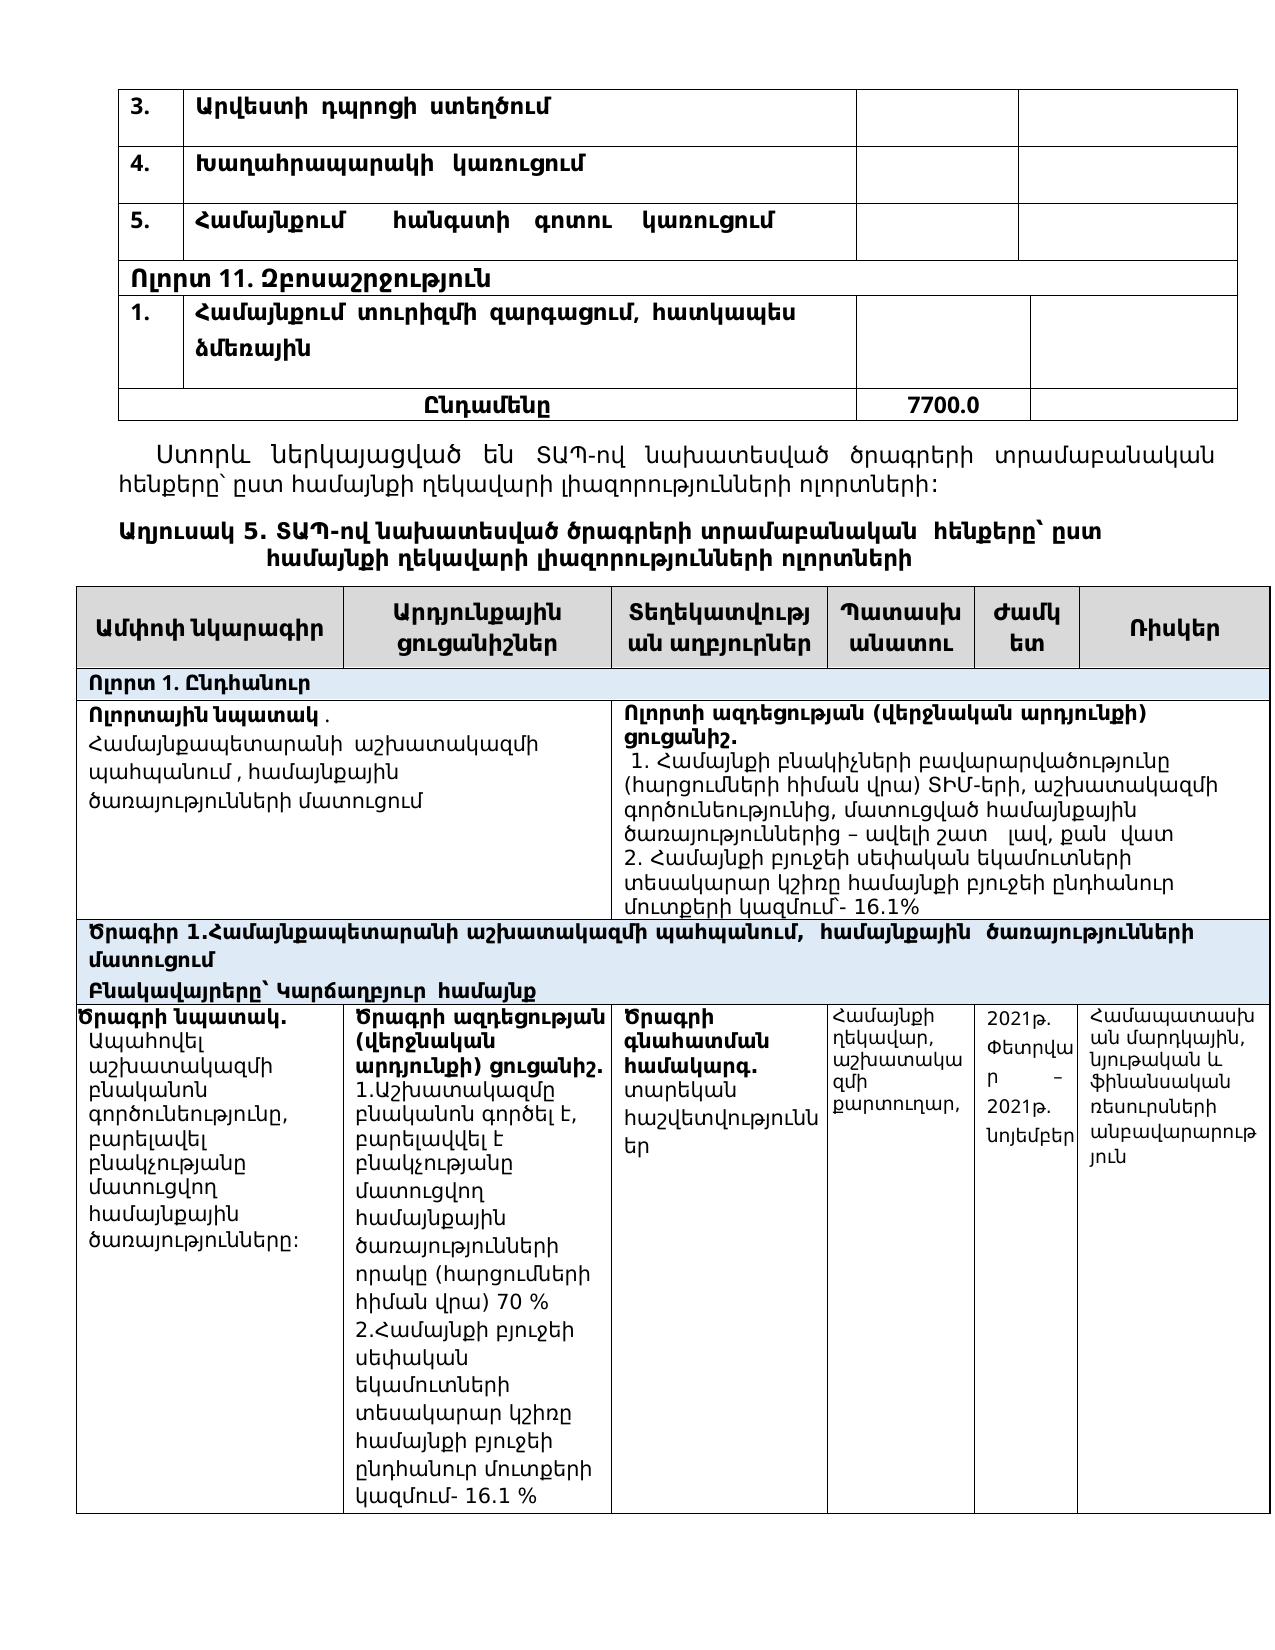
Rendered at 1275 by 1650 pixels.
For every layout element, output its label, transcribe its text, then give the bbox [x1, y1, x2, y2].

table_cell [612, 1005, 827, 1513]
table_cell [344, 1005, 611, 1513]
text Ստորև ներկայացված են ՏԱՊ-ով նախատեսված ծրագրերի տրամաբանական հենքերը՝ ըստ համայնքի ղեկավարի լիազորությունների ոլորտների: [118, 440, 1216, 499]
table_cell Ընդամենը [119, 389, 856, 420]
table_cell [857, 204, 1018, 259]
table_header Տեղեկատվության աղբյուրներ [612, 587, 827, 667]
table_cell 7700.0 [857, 389, 1030, 420]
table_cell Ոլորտային նպատակ . Համայնքապետարանի աշխատակազմի պահպանում , համայնքային ծառայությունների մատուցում [77, 701, 611, 919]
table_header Ամփոփ նկարագիր [77, 587, 343, 667]
table_cell 3. [119, 90, 183, 146]
table_cell Ոլորտի ազդեցության (վերջնական արդյունքի) ցուցանիշ. 1. Համայնքի բնակիչների բավարարվածությունը (հարցումների հիման վրա) ՏԻՄ-երի, աշխատակազմի գործունեությունից, մատուցված համայնքային ծառայություններից – ավելի շատ լավ, քան վատ 2. Համայնքի բյուջեի սեփական եկամուտների տեսակարար կշիռը համայնքի բյուջեի ընդհանուր մուտքերի կազմում՝- 16.1% [612, 701, 1269, 919]
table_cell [828, 1005, 974, 1513]
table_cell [1078, 1005, 1269, 1513]
table_cell [1019, 147, 1237, 203]
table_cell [975, 1005, 1077, 1513]
table_cell Համայնքում տուրիզմի զարգացում, հատկապես ձմեռային [184, 296, 856, 388]
table_header Արդյունքային ցուցանիշներ [344, 587, 611, 667]
table_cell Խաղահրապարակի կառուցում [184, 147, 856, 203]
text Աղյուսակ 5. ՏԱՊ-ով նախատեսված ծրագրերի տրամաբանական հենքերը՝ ըստ համայնքի ղեկավարի լիազորությունների ոլորտների [118, 518, 1216, 571]
table_header Ժամկետ [975, 587, 1079, 667]
table_cell Ոլորտ 11. Զբոսաշրջություն [119, 261, 1237, 295]
table_cell [1019, 90, 1237, 146]
table_header Պատասխանատու [828, 587, 974, 667]
table_cell [857, 296, 1030, 388]
table_cell [857, 90, 1018, 146]
table_cell [1031, 389, 1237, 420]
table_cell Ոլորտ 1. Ընդհանուր [77, 669, 1269, 699]
table_cell [857, 147, 1018, 203]
table_cell 4. [119, 147, 183, 203]
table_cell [77, 1005, 343, 1513]
table_cell Արվեստի դպրոցի ստեղծում [184, 90, 856, 146]
table_cell 1. [119, 296, 183, 388]
table_cell [1019, 204, 1237, 259]
table_cell Ծրագիր 1.Համայնքապետարանի աշխատակազմի պահպանում, համայնքային ծառայությունների մատուցում Բնակավայրերը՝ Կարճաղբյուր համայնք [77, 920, 1269, 1004]
table_cell Համայնքում հանգստի գոտու կառուցում [184, 204, 856, 259]
table_header Ռիսկեր [1080, 587, 1269, 667]
table_cell [1031, 296, 1237, 388]
table_cell 5. [119, 204, 183, 259]
